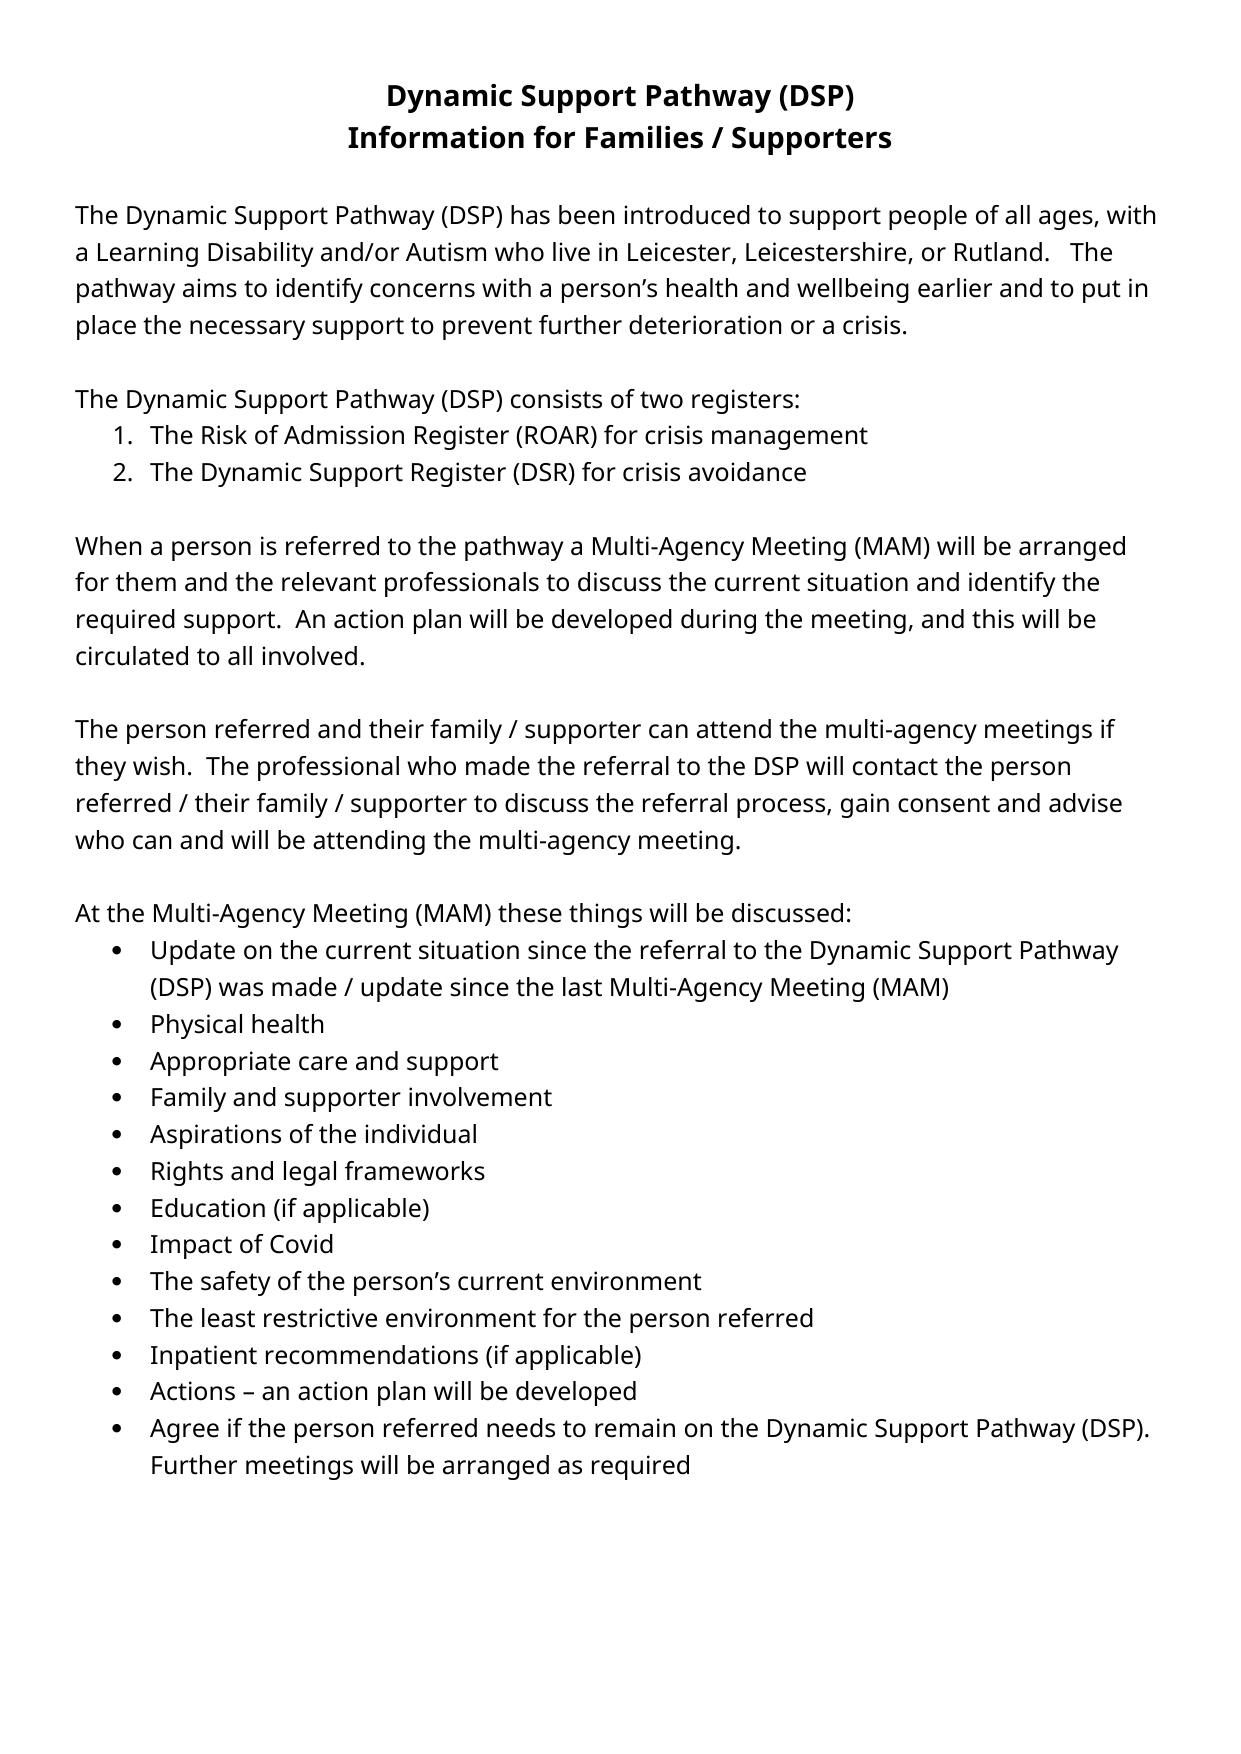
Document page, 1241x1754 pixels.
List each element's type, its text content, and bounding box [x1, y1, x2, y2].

list Update on the current situation since the referral to the Dynamic Support Pathway (DSP) was made / update since the last Multi-Agency Meeting (MAM) [112, 933, 1165, 1004]
list Impact of Covid [112, 1227, 1165, 1261]
text When a person is referred to the pathway a Multi-Agency Meeting (MAM) will be arranged for them and the relevant professionals to discuss the current situation and identify the required support. An action plan will be developed during the meeting, and this will be circulated to all involved. [75, 528, 1165, 673]
list Aspirations of the individual [112, 1117, 1165, 1151]
list Rights and legal frameworks [112, 1153, 1165, 1187]
text The Dynamic Support Pathway (DSP) consists of two registers: [75, 381, 1165, 415]
list The safety of the person’s current environment [112, 1264, 1165, 1298]
list Family and supporter involvement [112, 1080, 1165, 1114]
list Agree if the person referred needs to remain on the Dynamic Support Pathway (DSP). Further meetings will be arranged as required [112, 1411, 1165, 1482]
list Education (if applicable) [112, 1190, 1165, 1224]
text Dynamic Support Pathway (DSP) [75, 75, 1165, 115]
list The Dynamic Support Register (DSR) for crisis avoidance [112, 455, 1165, 489]
text Information for Families / Supporters [75, 118, 1165, 157]
text The person referred and their family / supporter can attend the multi-agency meetings if they wish. The professional who made the referral to the DSP will contact the person referred / their family / supporter to discuss the referral process, gain consent and advise who can and will be attending the multi-agency meeting. [75, 712, 1165, 857]
list Actions – an action plan will be developed [112, 1374, 1165, 1408]
list Physical health [112, 1006, 1165, 1040]
text At the Multi-Agency Meeting (MAM) these things will be discussed: [75, 896, 1165, 930]
text The Dynamic Support Pathway (DSP) has been introduced to support people of all ages, with a Learning Disability and/or Autism who live in Leicester, Leicestershire, or Rutland. The pathway aims to identify concerns with a person’s health and wellbeing earlier and to put in place the necessary support to prevent further deterioration or a crisis. [75, 197, 1165, 342]
list The least restrictive environment for the person referred [112, 1301, 1165, 1334]
list Inpatient recommendations (if applicable) [112, 1337, 1165, 1371]
list The Risk of Admission Register (ROAR) for crisis management [112, 418, 1165, 452]
list Appropriate care and support [112, 1043, 1165, 1077]
